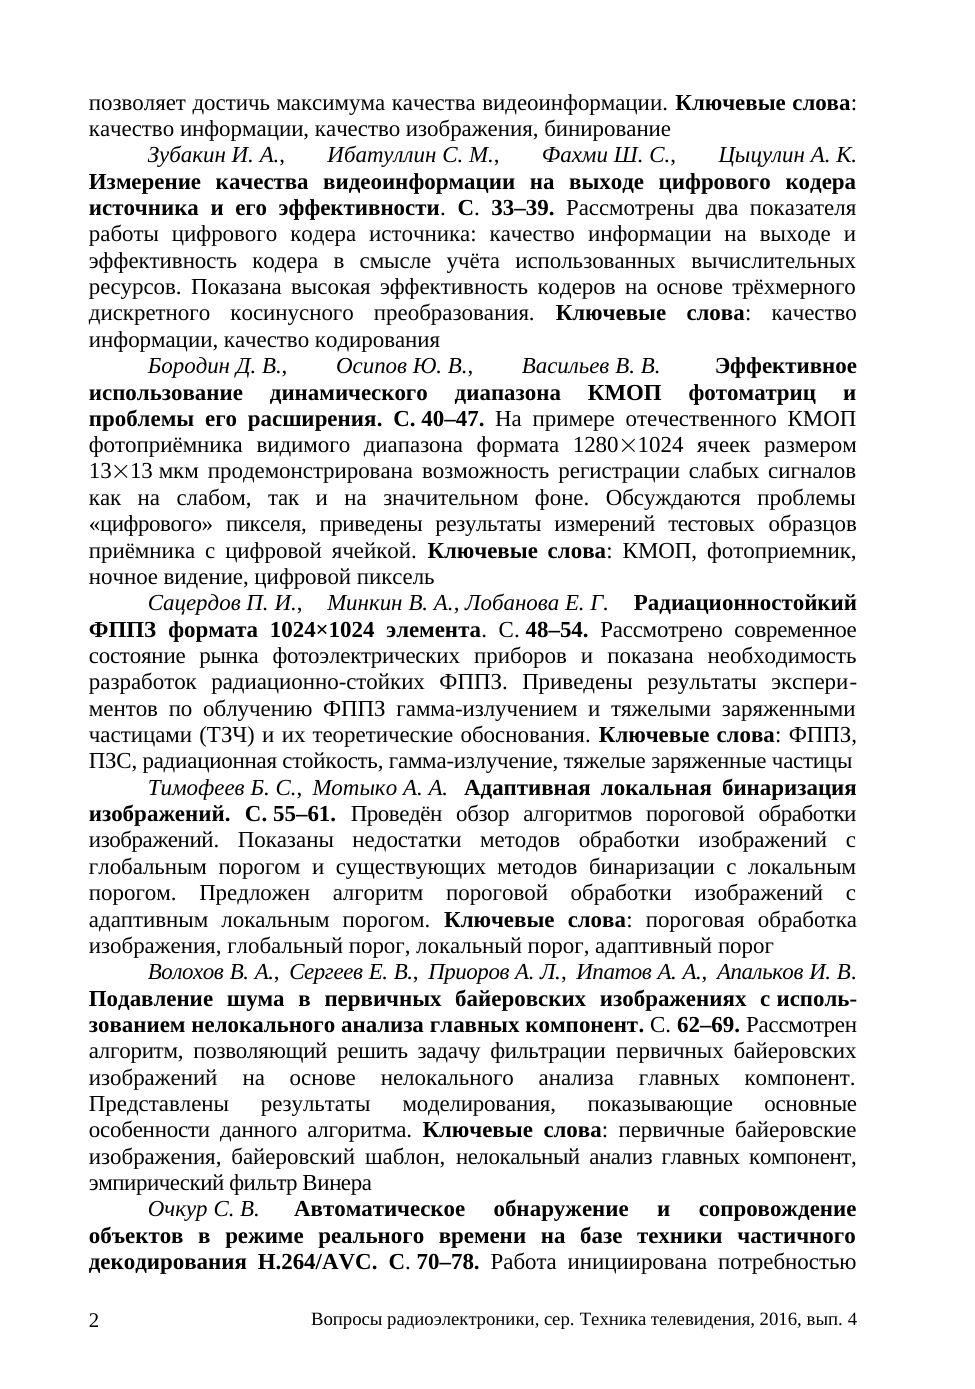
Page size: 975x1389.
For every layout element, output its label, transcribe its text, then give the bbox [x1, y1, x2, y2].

text Зубакин И. А., Ибатуллин С. М., Фахми Ш. С., Цыцулин А. К. Измерение качества видеоинформации на выходе цифрового кодера источника и его эффективности. С. 33–39. Рассмотрены два показателя работы цифрового кодера источника: качество информации на выходе и эффективность кодера в смысле учёта использованных вычислительных ресурсов. Показана высокая эффективность кодеров на основе трёхмерного дискретного косинусного преобразования. Ключевые слова: качество информации, качество кодирования [89, 141, 857, 352]
text Волохов В. А., Сергеев Е. В., Приоров А. Л., Ипатов А. А., Апальков И. В. Подавление шума в первичных байеровских изображениях с использованием нелокального анализа главных компонент. С. 62–69. Рассмотрен алгоритм, позволяющий решить задачу фильтрации первичных байеровских изображений на основе нелокального анализа главных компонент. Представлены результаты моделирования, показывающие основные особенности данного алгоритма. Ключевые слова: первичные байеровские изображения, байеровский шаблон, нелокальный анализ главных компонент, эмпирический фильтр Винера [89, 958, 857, 1196]
text Бородин Д. В., Осипов Ю. В., Васильев В. В. Эффективное использование динамического диапазона КМОП фотоматриц и проблемы его расширения. С. 40–47. На примере отечественного КМОП фотоприёмника видимого диапазона формата 12801024 ячеек размером 1313 мкм продемонстрирована возможность регистрации слабых сигналов как на слабом, так и на значительном фоне. Обсуждаются проблемы «цифрового» пикселя, приведены результаты измерений тестовых образцов приёмника с цифровой ячейкой. Ключевые слова: КМОП, фотоприемник, ночное видение, цифровой пиксель [89, 352, 857, 589]
text Сацердов П. И., Минкин В. А., Лобанова Е. Г. Радиационностойкий ФППЗ формата 1024×1024 элемента. С. 48–54. Рассмотрено современное состояние рынка фотоэлектрических приборов и показана необходимость разработок радиационно-стойких ФППЗ. Приведены результаты экспериментов по облучению ФППЗ гамма-излучением и тяжелыми заряженными частицами (ТЗЧ) и их теоретические обоснования. Ключевые слова: ФППЗ, ПЗС, радиационная стойкость, гамма-излучение, тяжелые заряженные частицы [89, 589, 857, 774]
text Тимофеев Б. С., Мотыко А. А. Адаптивная локальная бинаризация изображений. С. 55–61. Проведён обзор алгоритмов пороговой обработки изображений. Показаны недостатки методов обработки изображений с глобальным порогом и существующих методов бинаризации с локальным порогом. Предложен алгоритм пороговой обработки изображений с адаптивным локальным порогом. Ключевые слова: пороговая обработка изображения, глобальный порог, локальный порог, адаптивный порог [89, 774, 857, 958]
